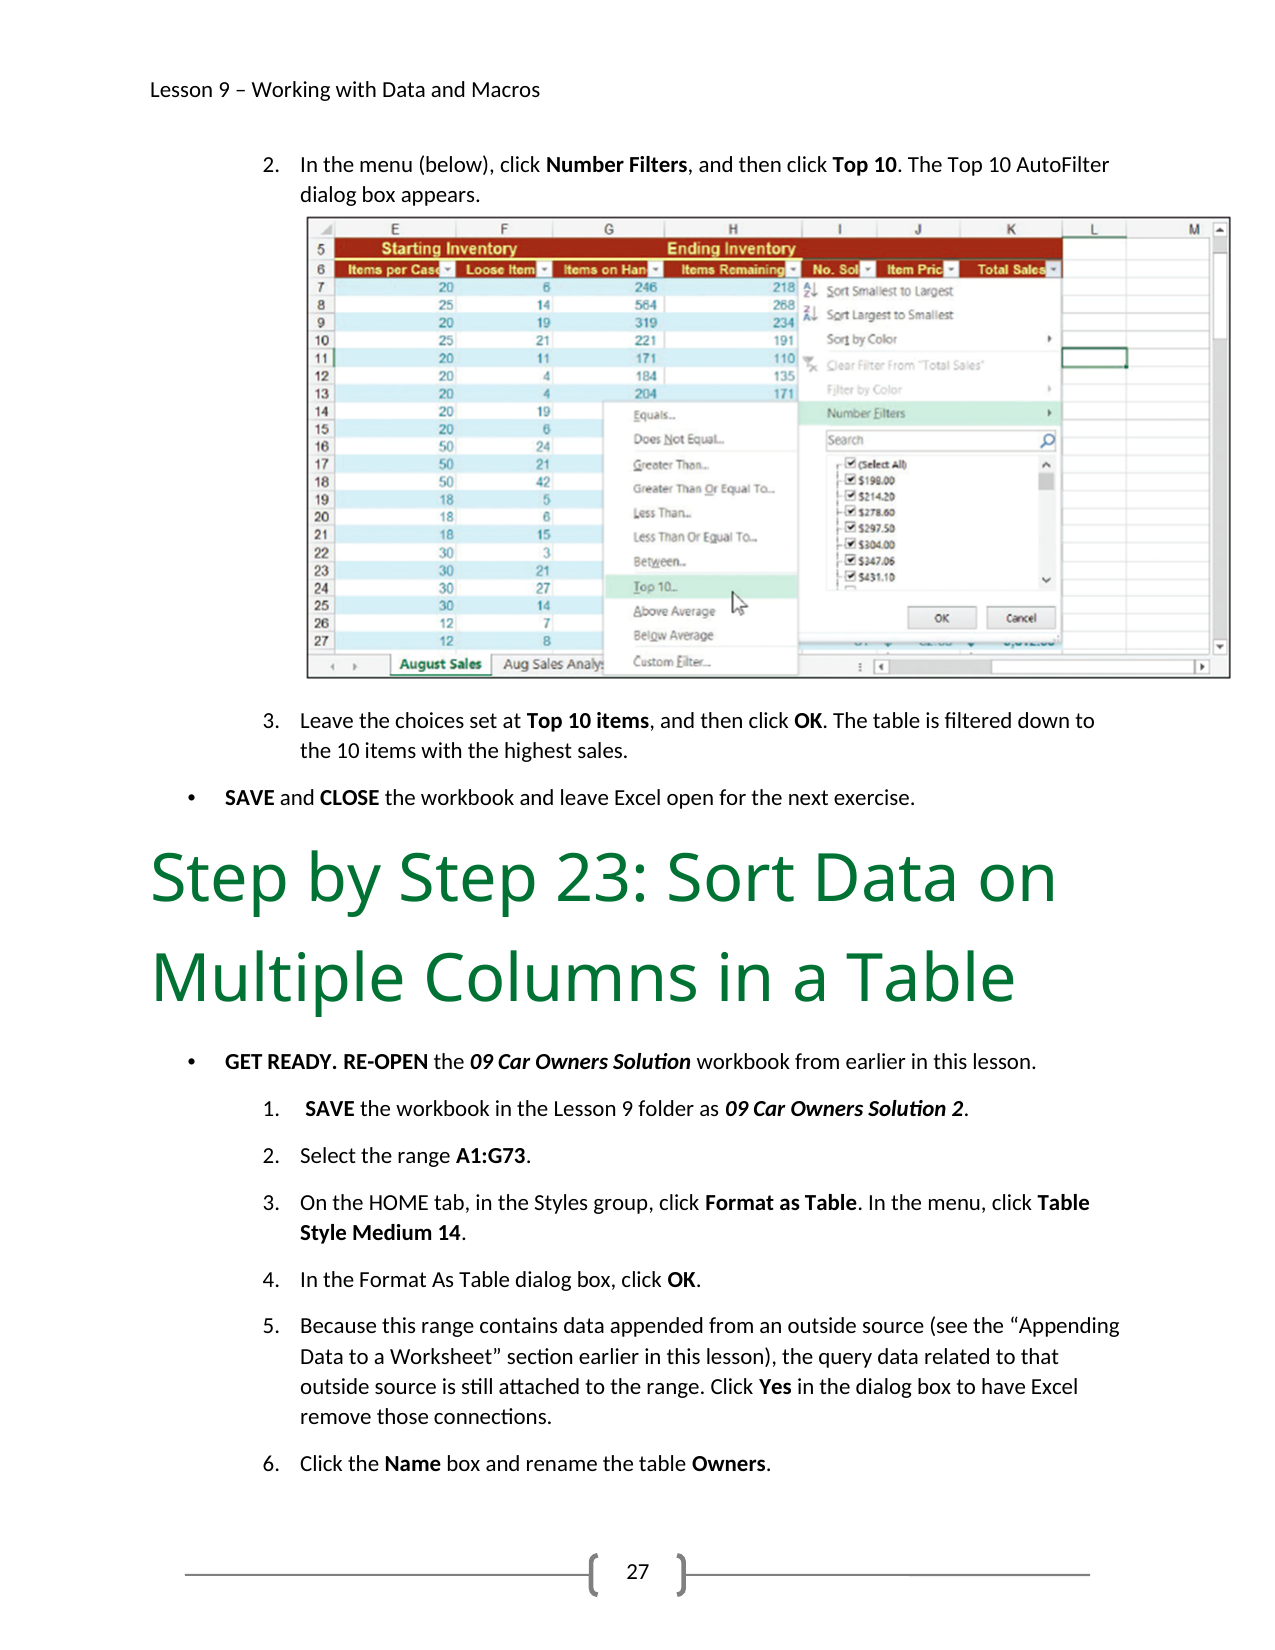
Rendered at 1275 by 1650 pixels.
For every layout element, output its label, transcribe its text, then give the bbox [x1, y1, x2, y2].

list SAVE and CLOSE the workbook and leave Excel open for the next exercise. [187, 783, 1125, 811]
list Because this range contains data appended from an outside source (see the “Appending Data to a Worksheet” section earlier in this lesson), the query data related to that outside source is still attached to the range. Click Yes in the dialog box to have Excel remove those connections. [262, 1312, 1125, 1430]
list Select the range A1:G73. [262, 1141, 1125, 1169]
picture [300, 210, 1239, 688]
list On the HOME tab, in the Styles group, click Format as Table. In the menu, click Table Style Medium 14. [262, 1188, 1125, 1246]
list Leave the choices set at Top 10 items, and then click OK. The table is filtered down to the 10 items with the highest sales. [262, 706, 1125, 764]
text Step by Step 23: Sort Data on Multiple Columns in a Table [150, 830, 1125, 1023]
list GET READY. RE-OPEN the 09 Car Owners Solution workbook from earlier in this lesson. [187, 1047, 1125, 1075]
list SAVE the workbook in the Lesson 9 folder as 09 Car Owners Solution 2. [262, 1094, 1125, 1122]
list Click the Name box and rename the table Owners. [262, 1449, 1125, 1477]
list In the Format As Table dialog box, click OK. [262, 1265, 1125, 1293]
